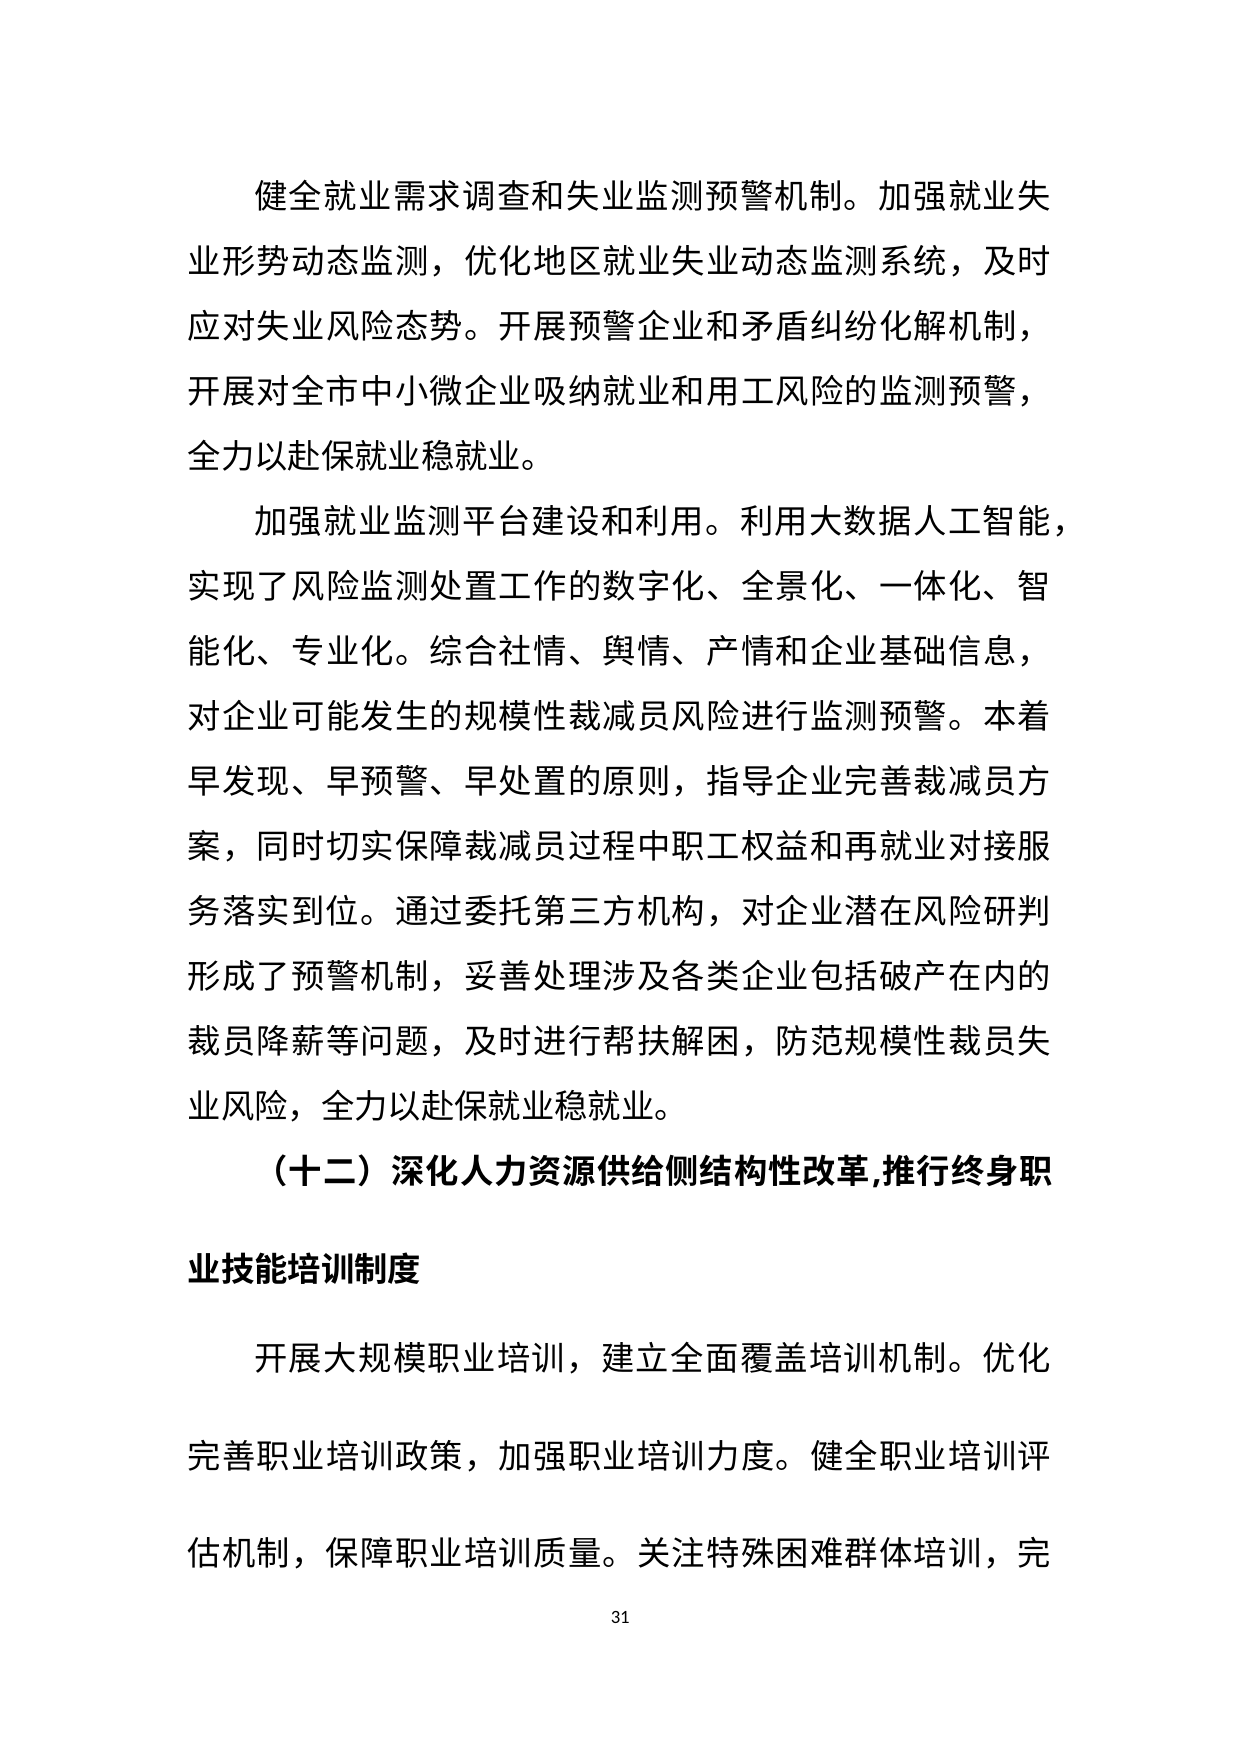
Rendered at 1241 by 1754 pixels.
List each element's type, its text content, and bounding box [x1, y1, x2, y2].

text （十二）深化人力资源供给侧结构性改革,推行终身职业技能培训制度 [187, 1137, 1053, 1299]
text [187, 1323, 1053, 1583]
text 加强就业监测平台建设和利用。利用大数据人工智能，实现了风险监测处置工作的数字化、全景化、一体化、智能化、专业化。综合社情、舆情、产情和企业基础信息，对企业可能发生的规模性裁减员风险进行监测预警。本着早发现、早预警、早处置的原则，指导企业完善裁减员方案，同时切实保障裁减员过程中职工权益和再就业对接服务落实到位。通过委托第三方机构，对企业潜在风险研判，形成了预警机制，妥善处理涉及各类企业包括破产在内的裁员降薪等问题，及时进行帮扶解困，防范规模性裁员失业风险，全力以赴保就业稳就业。 [187, 487, 1053, 1137]
text 健全就业需求调查和失业监测预警机制。加强就业失业形势动态监测，优化地区就业失业动态监测系统，及时应对失业风险态势。开展预警企业和矛盾纠纷化解机制，开展对全市中小微企业吸纳就业和用工风险的监测预警，全力以赴保就业稳就业。 [187, 162, 1053, 487]
